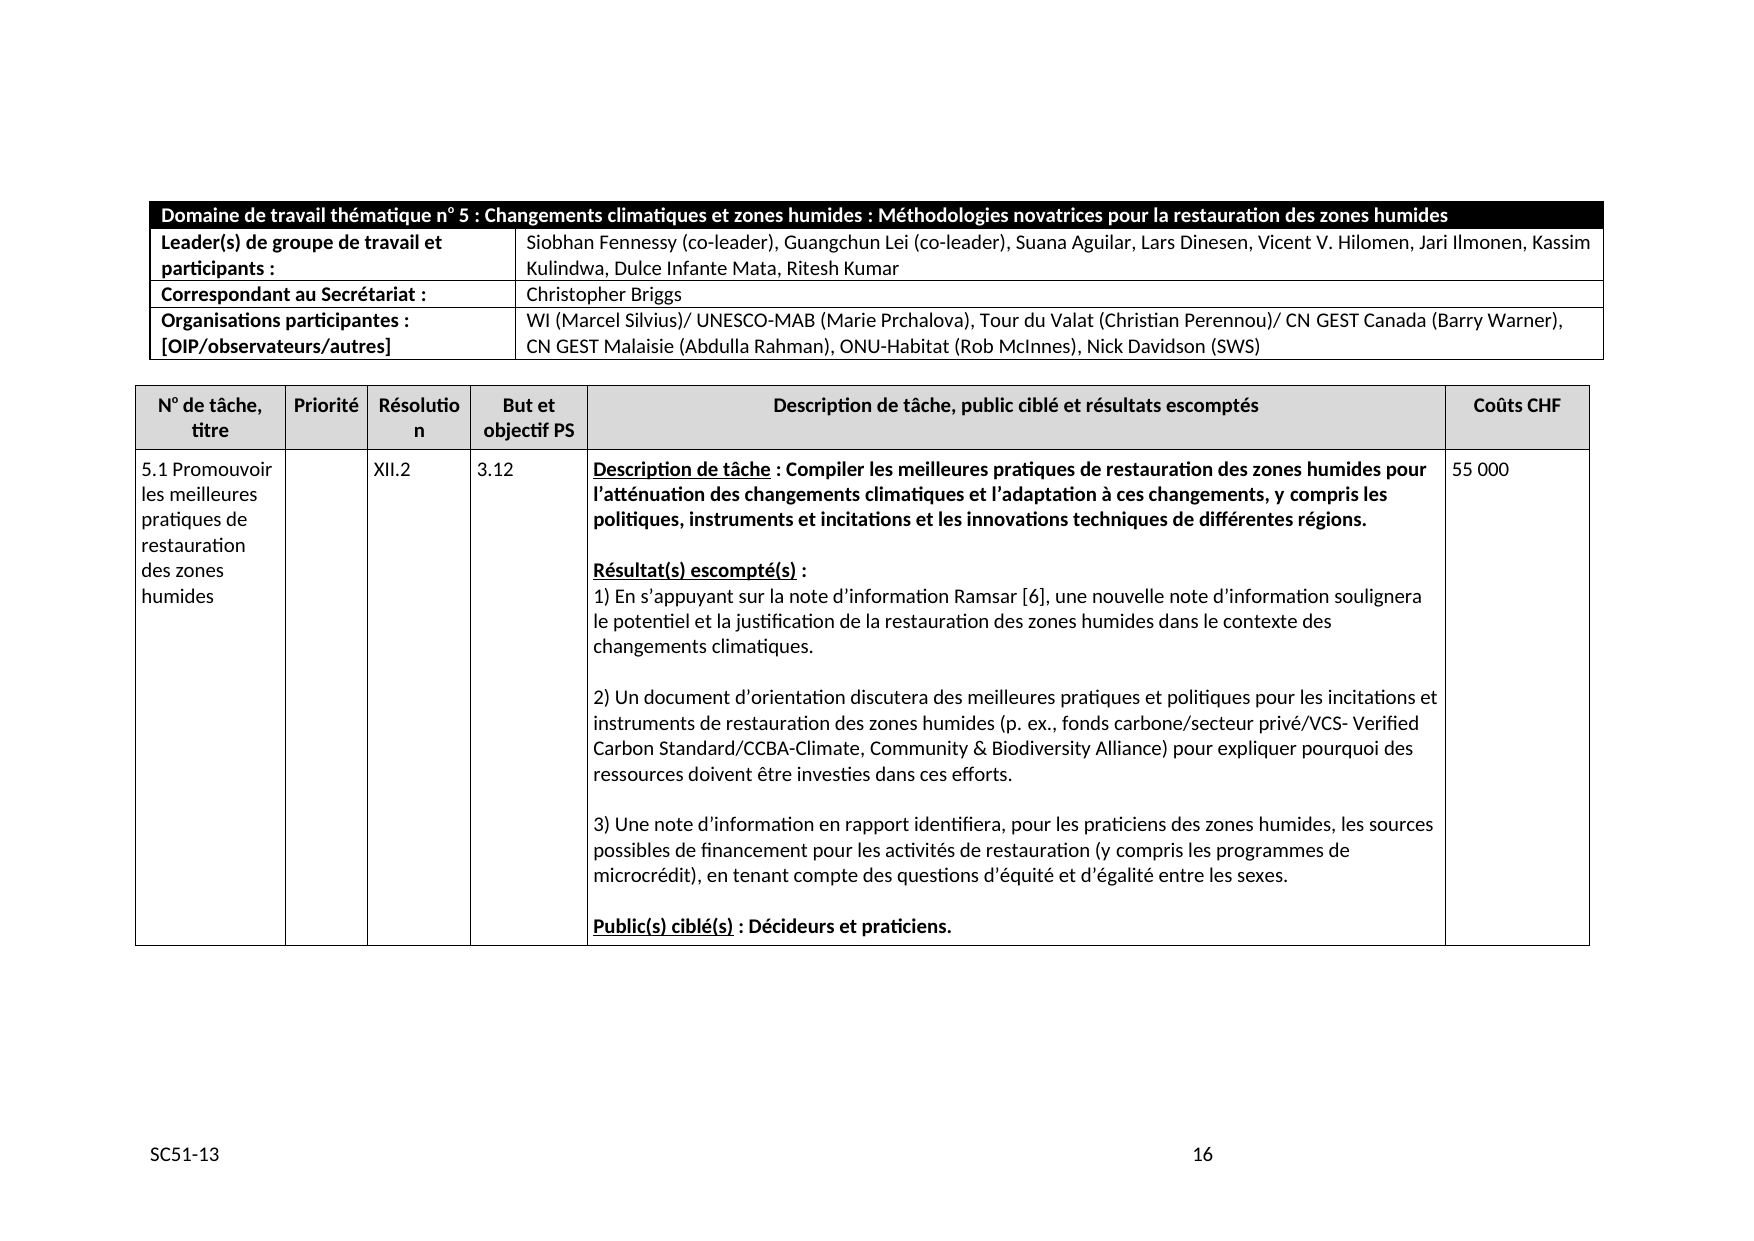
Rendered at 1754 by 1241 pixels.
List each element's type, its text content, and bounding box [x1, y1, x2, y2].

table_header Description de tâche, public ciblé et résultats escomptés [588, 386, 1445, 449]
table_cell Correspondant au Secrétariat : [151, 281, 515, 307]
table_header No de tâche, titre [136, 386, 285, 449]
table_cell Christopher Briggs [516, 281, 1603, 307]
table_cell Description de tâche : Compiler les meilleures pratiques de restauration des zones humides pour l’atténuation des changements climatiques et l’adaptation à ces changements, y compris les politiques, instruments et incitations et les innovations techniques de différentes régions. Résultat(s) escompté(s) : 1) En s’appuyant sur la note d’information Ramsar [6], une nouvelle note d’information soulignera le potentiel et la justification de la restauration des zones humides dans le contexte des changements climatiques. 2) Un document d’orientation discutera des meilleures pratiques et politiques pour les incitations et instruments de restauration des zones humides (p. ex., fonds carbone/secteur privé/VCS- Verified Carbon Standard/CCBA-Climate, Community & Biodiversity Alliance) pour expliquer pourquoi des ressources doivent être investies dans ces efforts. 3) Une note d’information en rapport identifiera, pour les praticiens des zones humides, les sources possibles de financement pour les activités de restauration (y compris les programmes de microcrédit), en tenant compte des questions d’équité et d’égalité entre les sexes. Public(s) ciblé(s) : Décideurs et praticiens. [588, 450, 1445, 944]
table_header But et objectif PS [471, 386, 587, 449]
table_header Priorité [286, 386, 367, 449]
table_header Résolution [368, 386, 470, 449]
table_cell 3.12 [471, 450, 587, 944]
table_cell 5.1 Promouvoir les meilleures pratiques de restauration des zones humides [136, 450, 285, 944]
table_header Coûts CHF [1446, 386, 1589, 449]
table_cell 55 000 [1446, 450, 1589, 944]
table_header Domaine de travail thématique no 5 : Changements climatiques et zones humides : Méthodologies novatrices pour la restauration des zones humides [151, 202, 1603, 227]
table_header Siobhan Fennessy (co-leader), Guangchun Lei (co-leader), Suana Aguilar, Lars Dinesen, Vicent V. Hilomen, Jari Ilmonen, Kassim Kulindwa, Dulce Infante Mata, Ritesh Kumar [516, 229, 1603, 280]
table_cell XII.2 [368, 450, 470, 944]
table_cell Organisations participantes : [OIP/observateurs/autres] [151, 308, 515, 358]
table_cell [286, 450, 367, 944]
table_header Leader(s) de groupe de travail et participants : [151, 229, 515, 280]
table_cell WI (Marcel Silvius)/ UNESCO-MAB (Marie Prchalova), Tour du Valat (Christian Perennou)/ CN GEST Canada (Barry Warner), CN GEST Malaisie (Abdulla Rahman), ONU-Habitat (Rob McInnes), Nick Davidson (SWS) [516, 308, 1603, 358]
